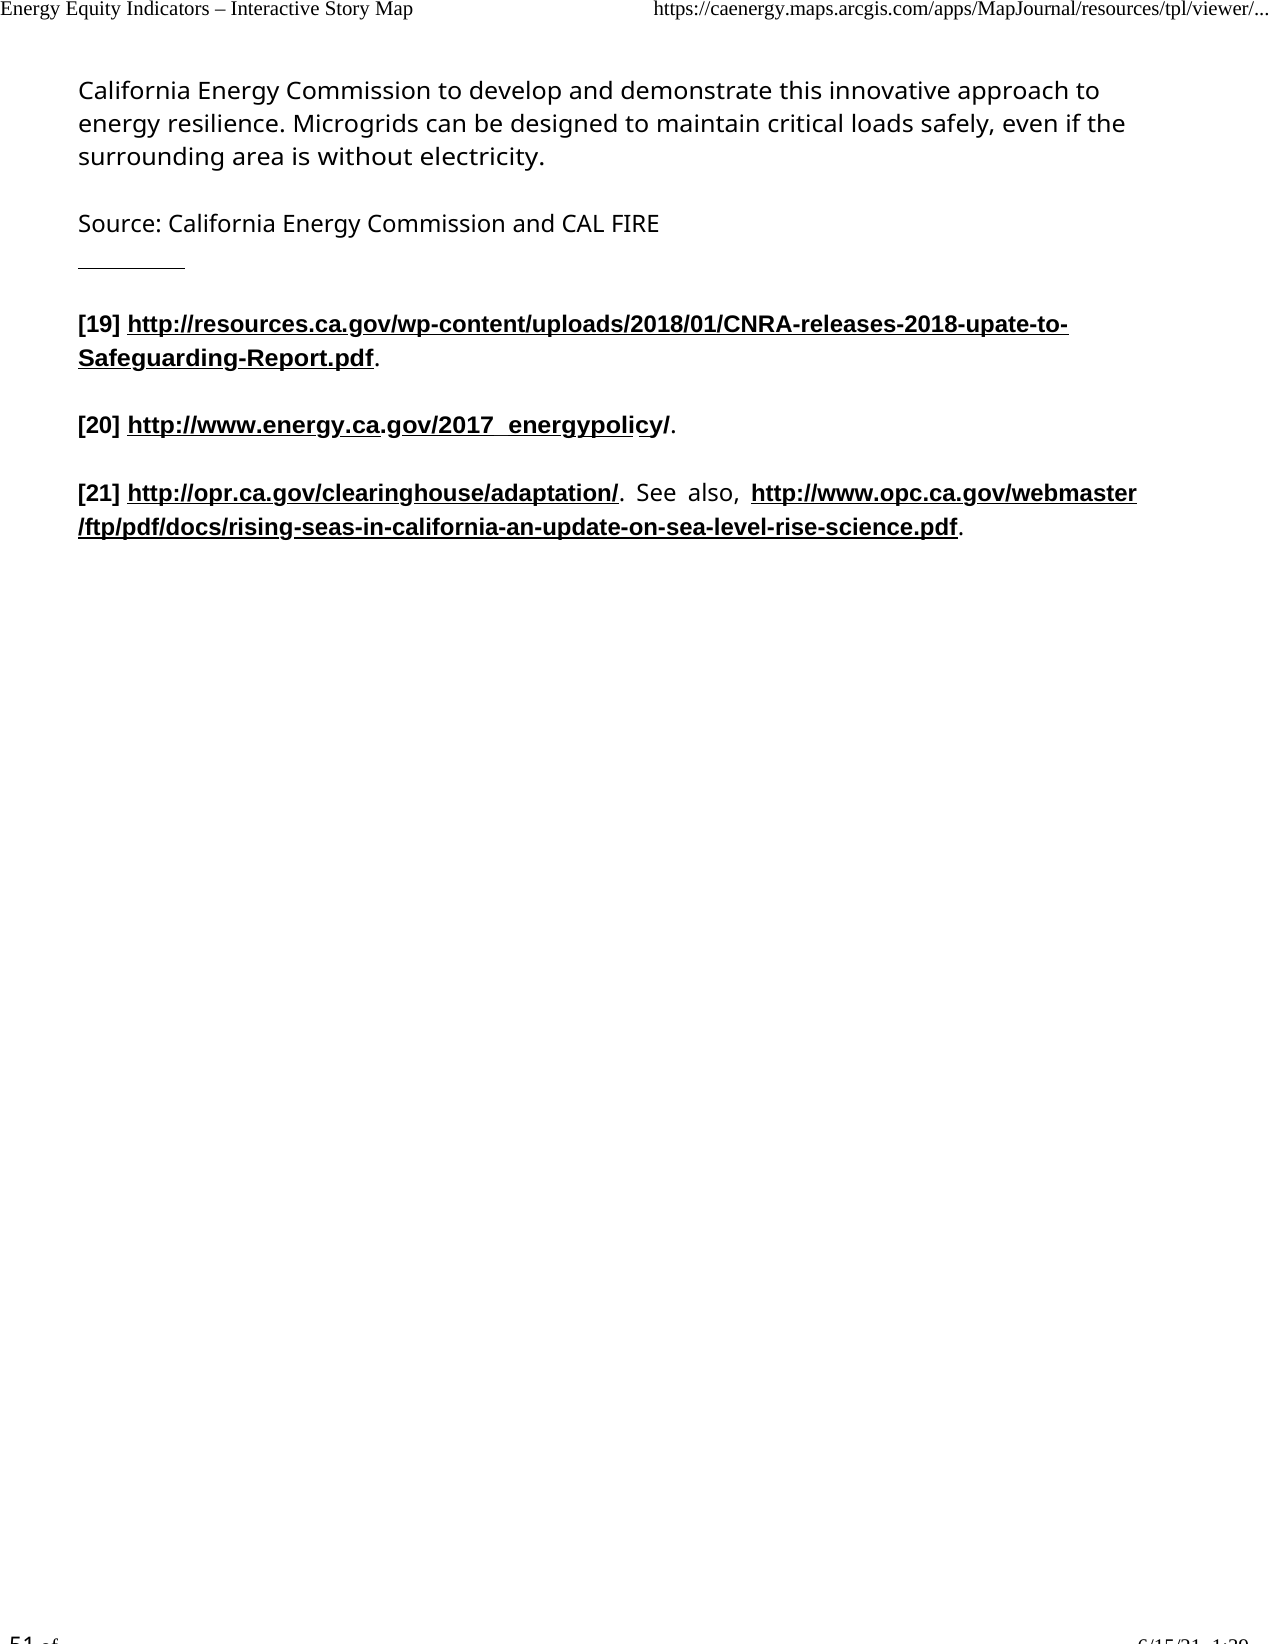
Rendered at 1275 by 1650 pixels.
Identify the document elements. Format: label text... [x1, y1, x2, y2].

list http://opr.ca.gov/clearinghouse/adaptation/. See also, http://www.opc.ca.gov/webmaster [78, 476, 1210, 508]
text Source: California Energy Commission and CAL FIRE [78, 207, 1210, 239]
list http://www.energy.ca.gov/2017_energypolicy/. [78, 408, 1210, 441]
list http://resources.ca.gov/wp-content/uploads/2018/01/CNRA-releases-2018-upate-to- Safeguarding-Report.pdf. [78, 309, 1089, 373]
text California Energy Commission to develop and demonstrate this innovative approach to energy resilience. Microgrids can be designed to maintain critical loads safely, even if the surrounding area is without electricity. [78, 74, 1188, 172]
text /ftp/pdf/docs/rising-seas-in-california-an-update-on-sea-level-rise-science.pdf. [78, 510, 1210, 543]
